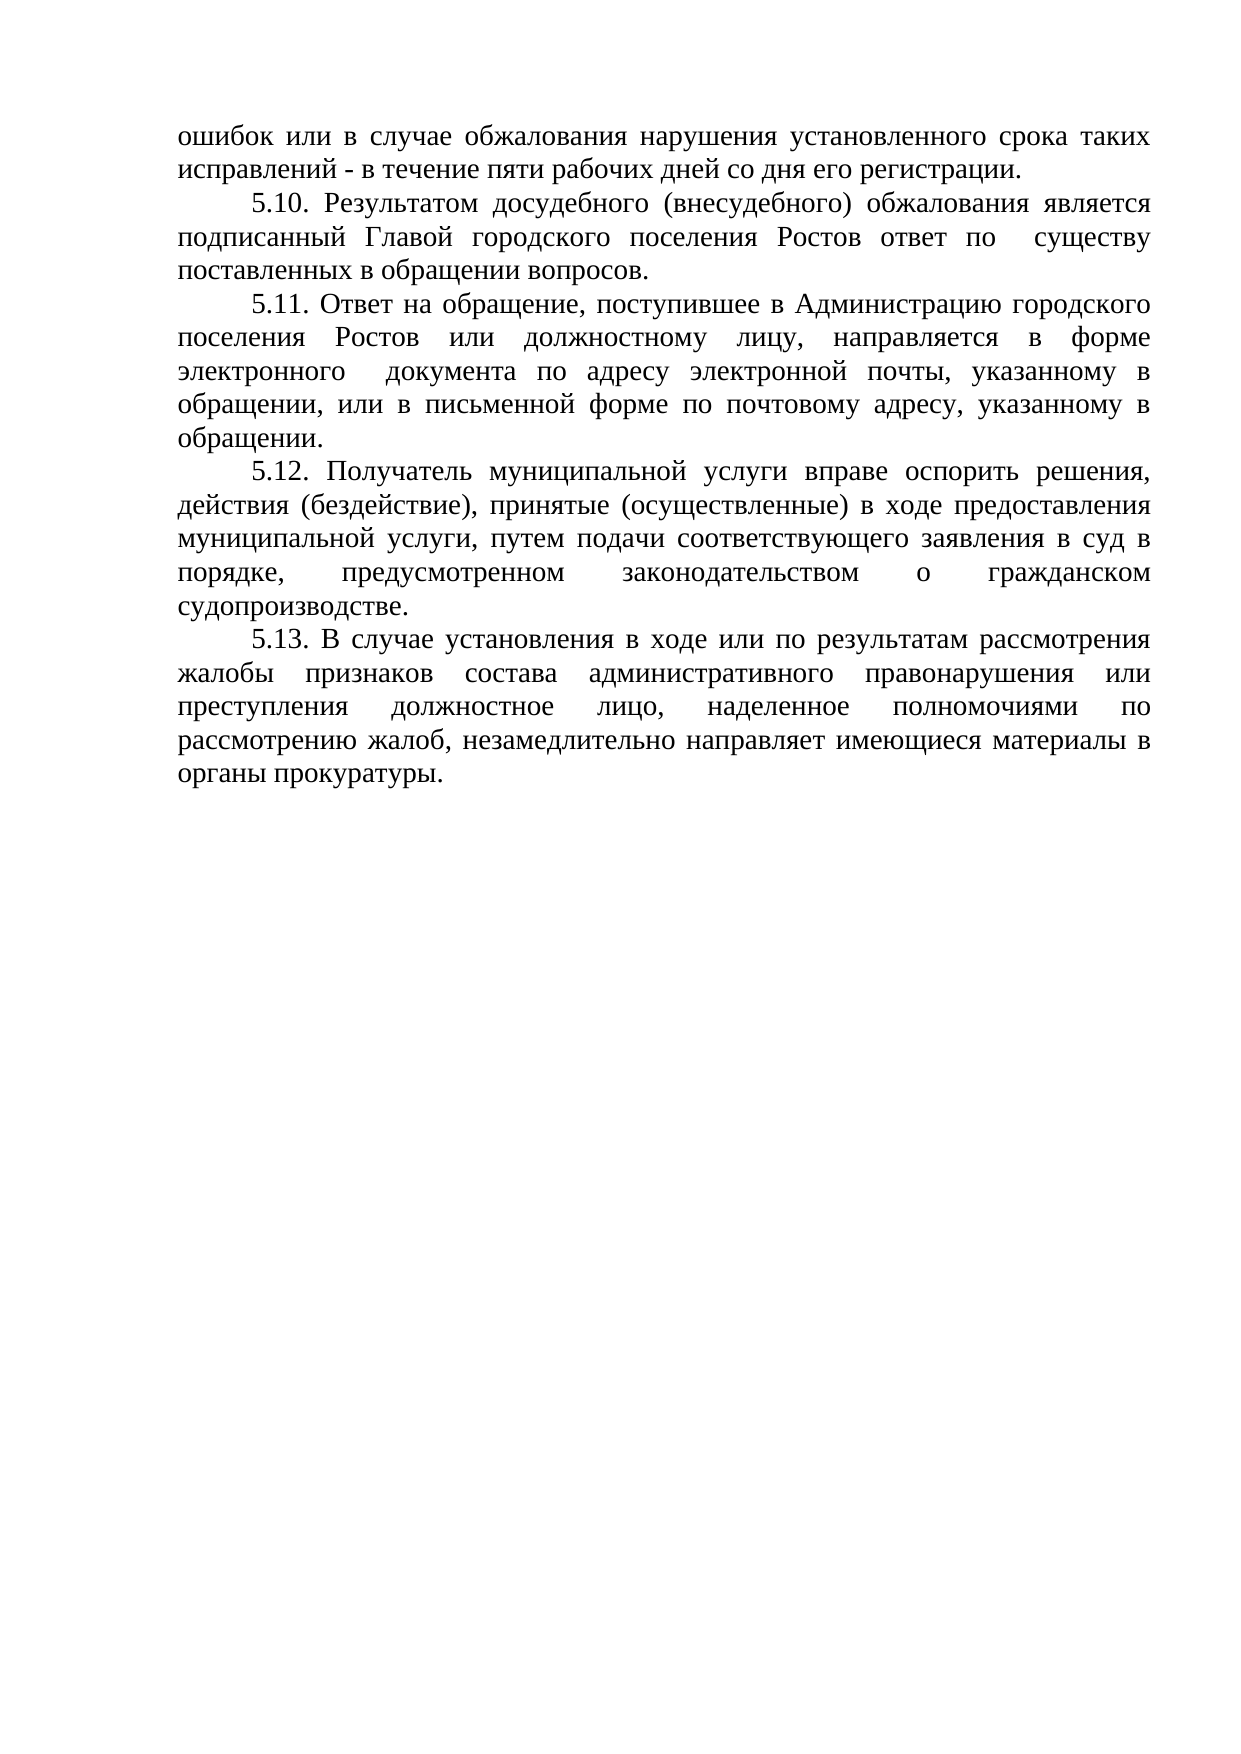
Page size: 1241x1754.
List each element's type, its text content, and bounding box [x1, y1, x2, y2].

text 5.10. Результатом досудебного (внесудебного) обжалования является подписанный Главой городского поселения Ростов ответ по существу поставленных в обращении вопросов. [177, 185, 1152, 286]
text 5.12. Получатель муниципальной услуги вправе оспорить решения, действия (бездействие), принятые (осуществленные) в ходе предоставления муниципальной услуги, путем подачи соответствующего заявления в суд в порядке, предусмотренном законодательством о гражданском судопроизводстве. [177, 453, 1152, 621]
text 5.11. Ответ на обращение, поступившее в Администрацию городского поселения Ростов или должностному лицу, направляется в форме электронного документа по адресу электронной почты, указанному в обращении, или в письменной форме по почтовому адресу, указанному в обращении. [177, 286, 1152, 453]
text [177, 118, 1152, 185]
text 5.13. В случае установления в ходе или по результатам рассмотрения жалобы признаков состава административного правонарушения или преступления должностное лицо, наделенное полномочиями по рассмотрению жалоб, незамедлительно направляет имеющиеся материалы в органы прокуратуры. [177, 621, 1152, 789]
